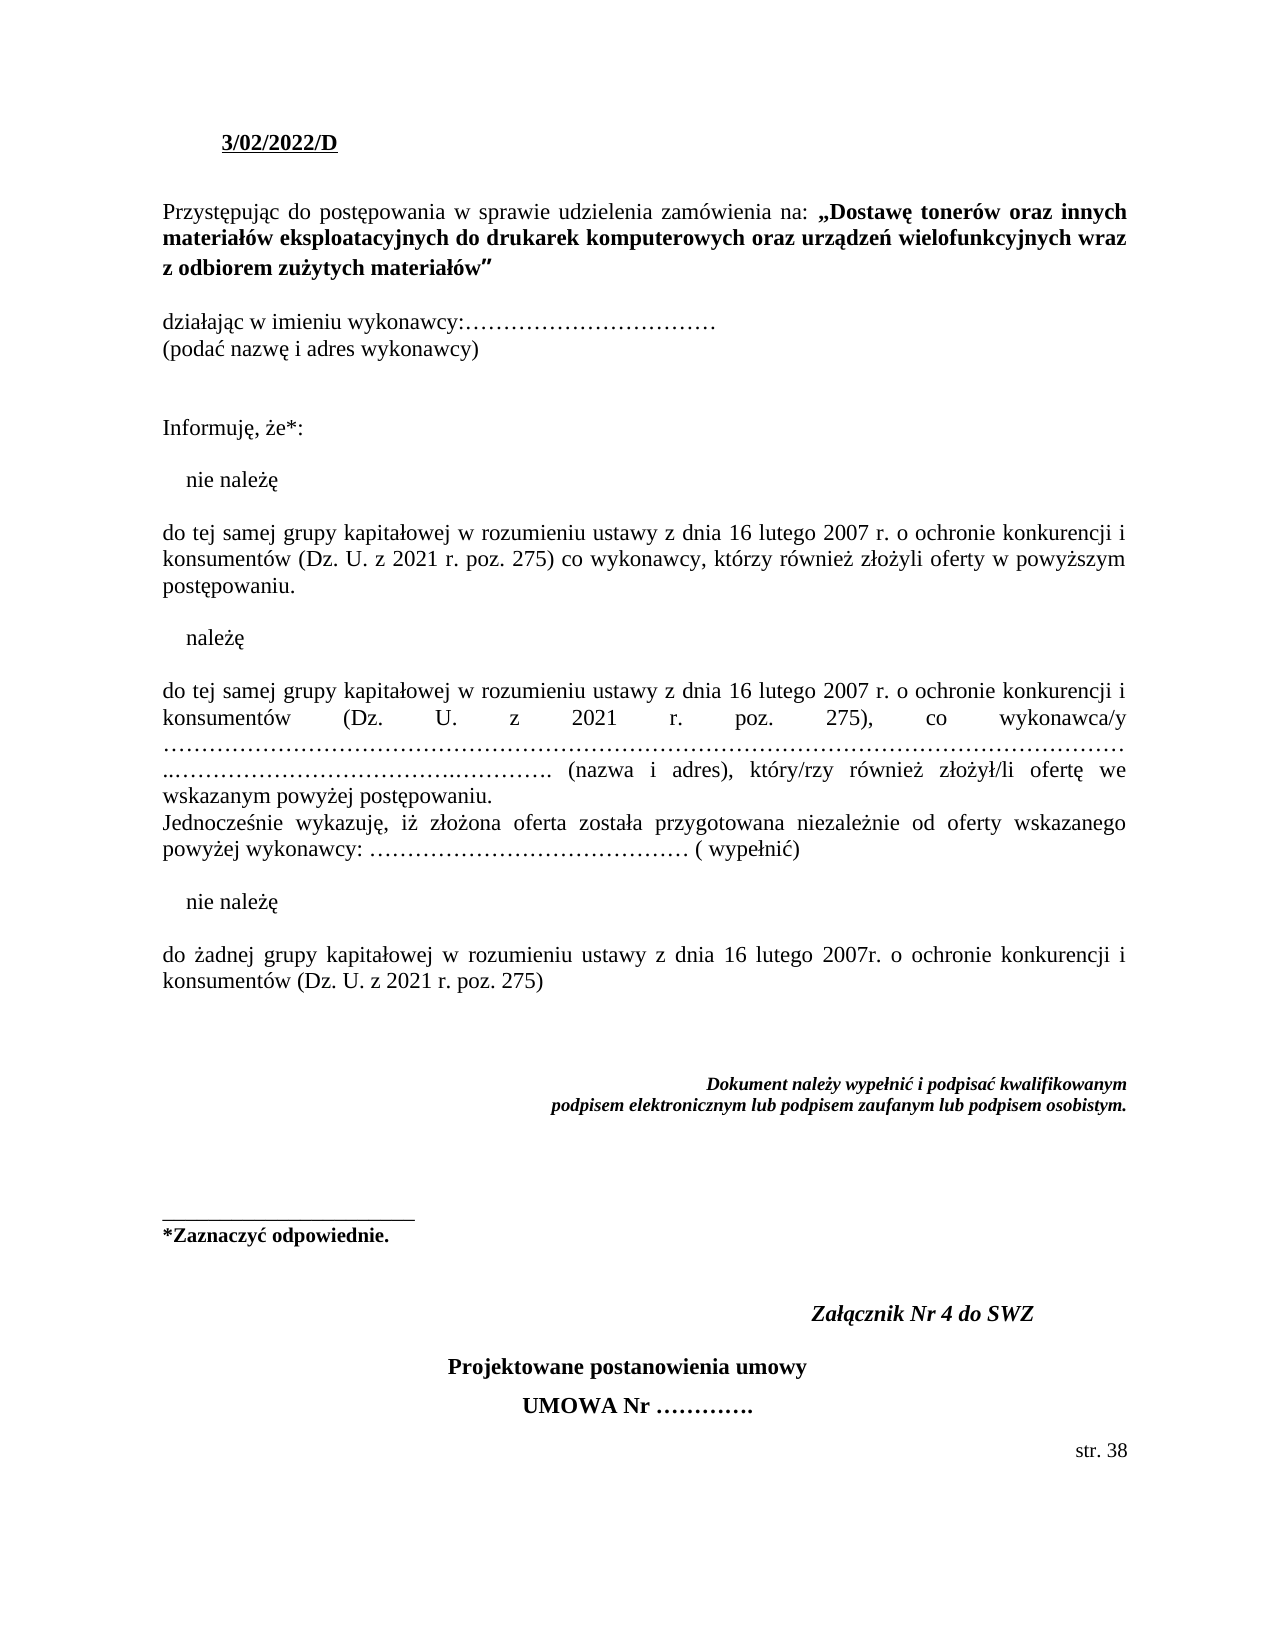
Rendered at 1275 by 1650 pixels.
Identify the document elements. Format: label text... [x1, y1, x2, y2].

text Jednocześnie wykazuję, iż złożona oferta została przygotowana niezależnie od oferty wskazanego powyżej wykonawcy: …………………………………… ( wypełnić) [162, 809, 1127, 862]
text  nie należę [162, 888, 1127, 914]
text do tej samej grupy kapitałowej w rozumieniu ustawy z dnia 16 lutego 2007 r. o ochronie konkurencji i konsumentów (Dz. U. z 2021 r. poz. 275) co wykonawcy, którzy również złożyli oferty w powyższym postępowaniu. [162, 519, 1127, 598]
text do tej samej grupy kapitałowej w rozumieniu ustawy z dnia 16 lutego 2007 r. o ochronie konkurencji i konsumentów (Dz. U. z 2021 r. poz. 275), co wykonawca/y ………………………………………………………………………………………………………………..……………………………….…………. (nazwa i adres), który/rzy również złożył/li ofertę we wskazanym powyżej postępowaniu. [162, 677, 1127, 809]
text *Zaznaczyć odpowiednie. [162, 1223, 1127, 1247]
text Projektowane postanowienia umowy [443, 1353, 1127, 1379]
text podpisem elektronicznym lub podpisem zaufanym lub podpisem osobistym. [177, 1094, 1127, 1116]
text Informuję, że*: [162, 414, 1127, 440]
text Dokument należy wypełnić i podpisać kwalifikowanym [177, 1072, 1127, 1094]
text Załącznik Nr 4 do SWZ [738, 1300, 1127, 1327]
text 3/02/2022/D [148, 129, 1127, 156]
text  należę [162, 624, 1127, 651]
text Przystępując do postępowania w sprawie udzielenia zamówienia na: „Dostawę tonerów oraz innych materiałów eksploatacyjnych do drukarek komputerowych oraz urządzeń wielofunkcyjnych wraz z odbiorem zużytych materiałów” [162, 198, 1127, 282]
text ______________________ [162, 1197, 1127, 1223]
text  nie należę [162, 466, 1127, 493]
text (podać nazwę i adres wykonawcy) [162, 334, 1127, 361]
text działając w imieniu wykonawcy:…………………………… [162, 308, 1127, 334]
text do żadnej grupy kapitałowej w rozumieniu ustawy z dnia 16 lutego 2007r. o ochronie konkurencji i konsumentów (Dz. U. z 2021 r. poz. 275) [162, 941, 1127, 993]
text UMOWA Nr …………. [148, 1392, 1127, 1418]
